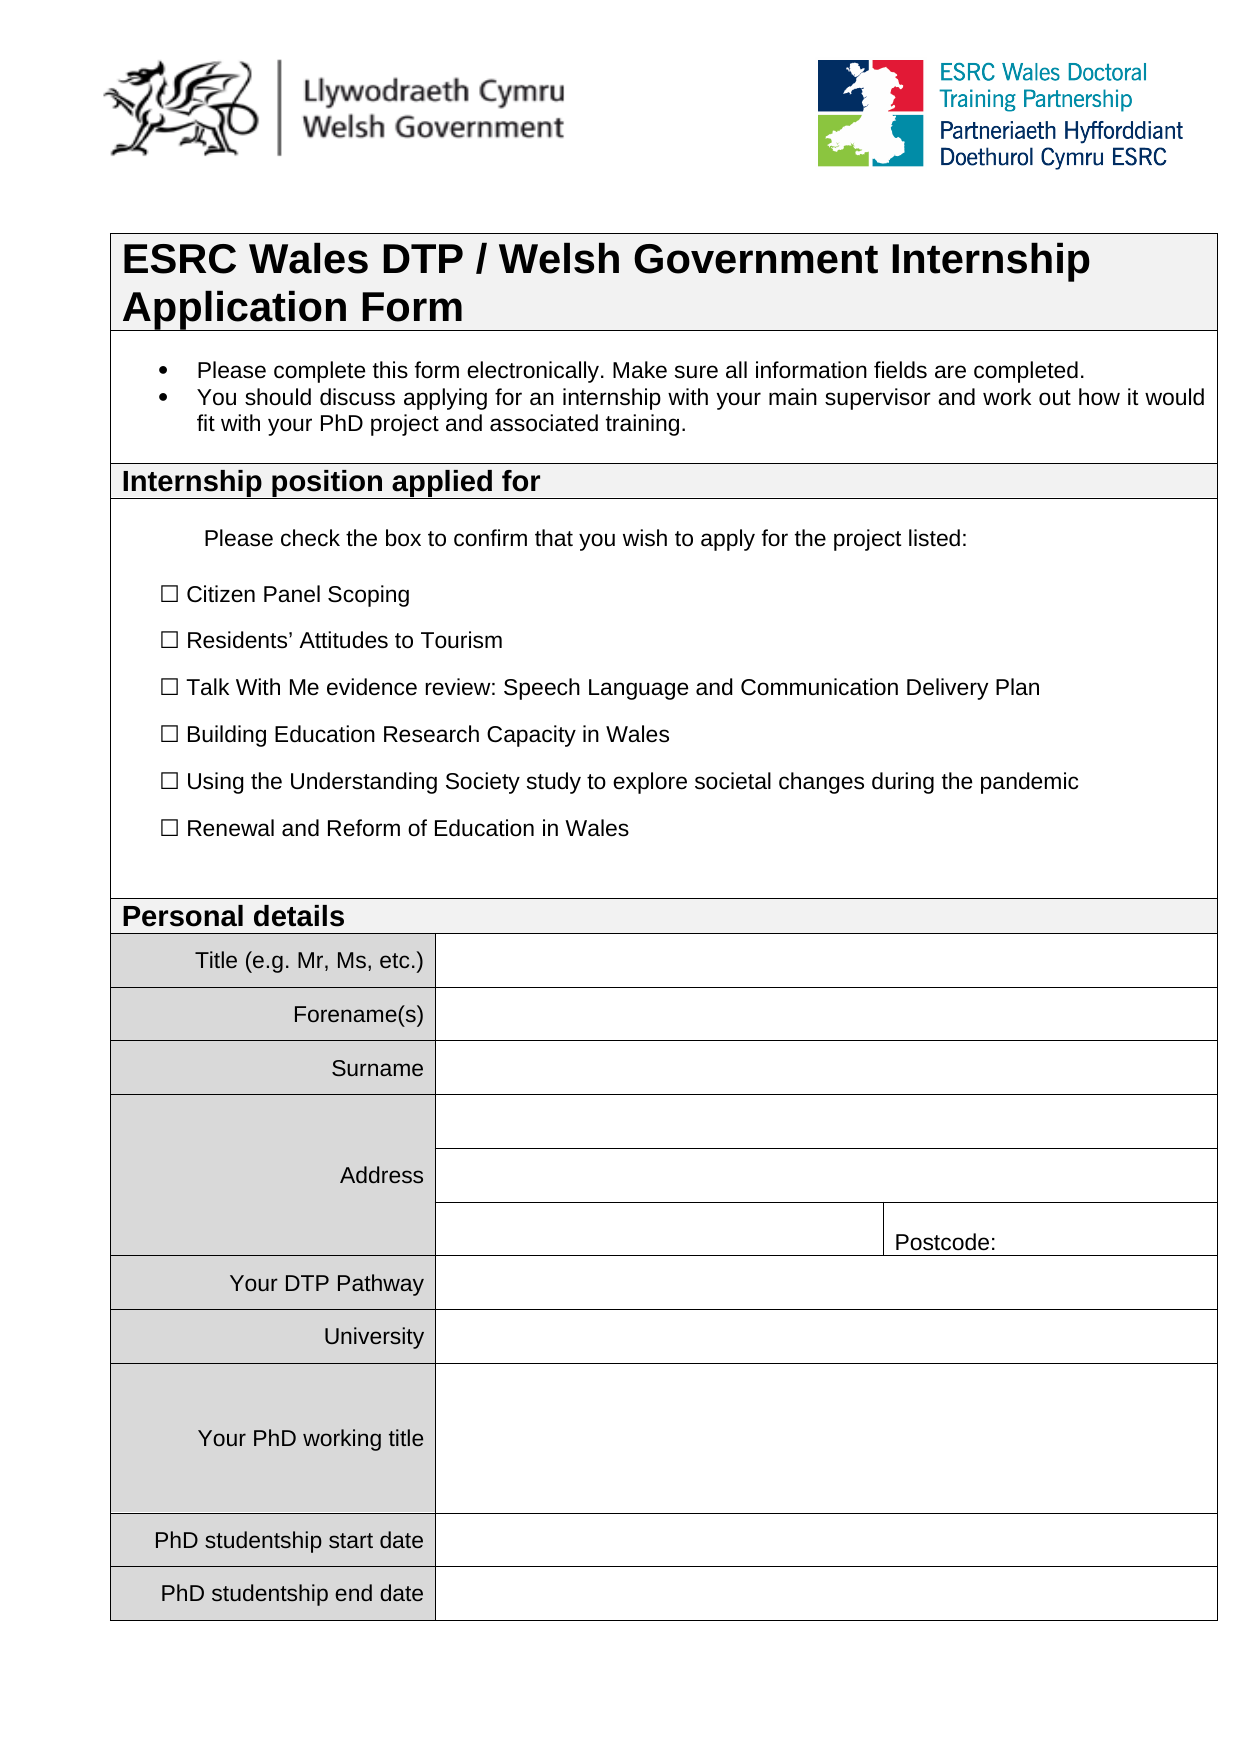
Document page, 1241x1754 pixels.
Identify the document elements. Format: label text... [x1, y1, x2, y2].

picture [814, 57, 1183, 170]
table_cell [436, 1203, 883, 1255]
table_cell University [111, 1310, 435, 1363]
table_cell Surname [111, 1041, 435, 1094]
table_cell Your PhD working title [111, 1364, 435, 1512]
table_cell [436, 1149, 1217, 1202]
table_cell Forename(s) [111, 988, 435, 1040]
table_cell PhD studentship end date [111, 1567, 435, 1620]
table_cell [436, 1095, 1217, 1148]
table_cell PhD studentship start date [111, 1514, 435, 1566]
table_cell Postcode: [884, 1203, 1217, 1255]
table_cell [436, 1041, 1217, 1094]
table_cell [436, 934, 1217, 987]
table_cell [436, 1364, 1217, 1512]
table_cell [436, 1514, 1217, 1566]
table_cell Please check the box to confirm that you wish to apply for the project listed: Citizen Panel Scoping Residents’ Attitudes to Tourism Talk With Me evidence review: Speech Language and Communication Delivery Plan Building Education Research Capacity in Wales Using the Understanding Society study to explore societal changes during the pandemic Renewal and Reform of Education in Wales [111, 499, 1217, 898]
table_cell Title (e.g. Mr, Ms, etc.) [111, 934, 435, 987]
table_cell [436, 988, 1217, 1040]
table_cell Your DTP Pathway [111, 1256, 435, 1309]
table_cell [436, 1256, 1217, 1309]
table_cell [436, 1567, 1217, 1620]
table_cell Address [111, 1095, 435, 1255]
table_cell Please complete this form electronically. Make sure all information fields are completed. You should discuss applying for an internship with your main supervisor and work out how it would fit with your PhD project and associated training. [111, 331, 1217, 463]
table_cell Internship position applied for [111, 464, 1217, 497]
table_header ESRC Wales DTP / Welsh Government Internship Application Form [111, 234, 1217, 330]
table_cell Personal details [111, 899, 1217, 933]
table_cell [436, 1310, 1217, 1363]
picture [102, 57, 710, 164]
